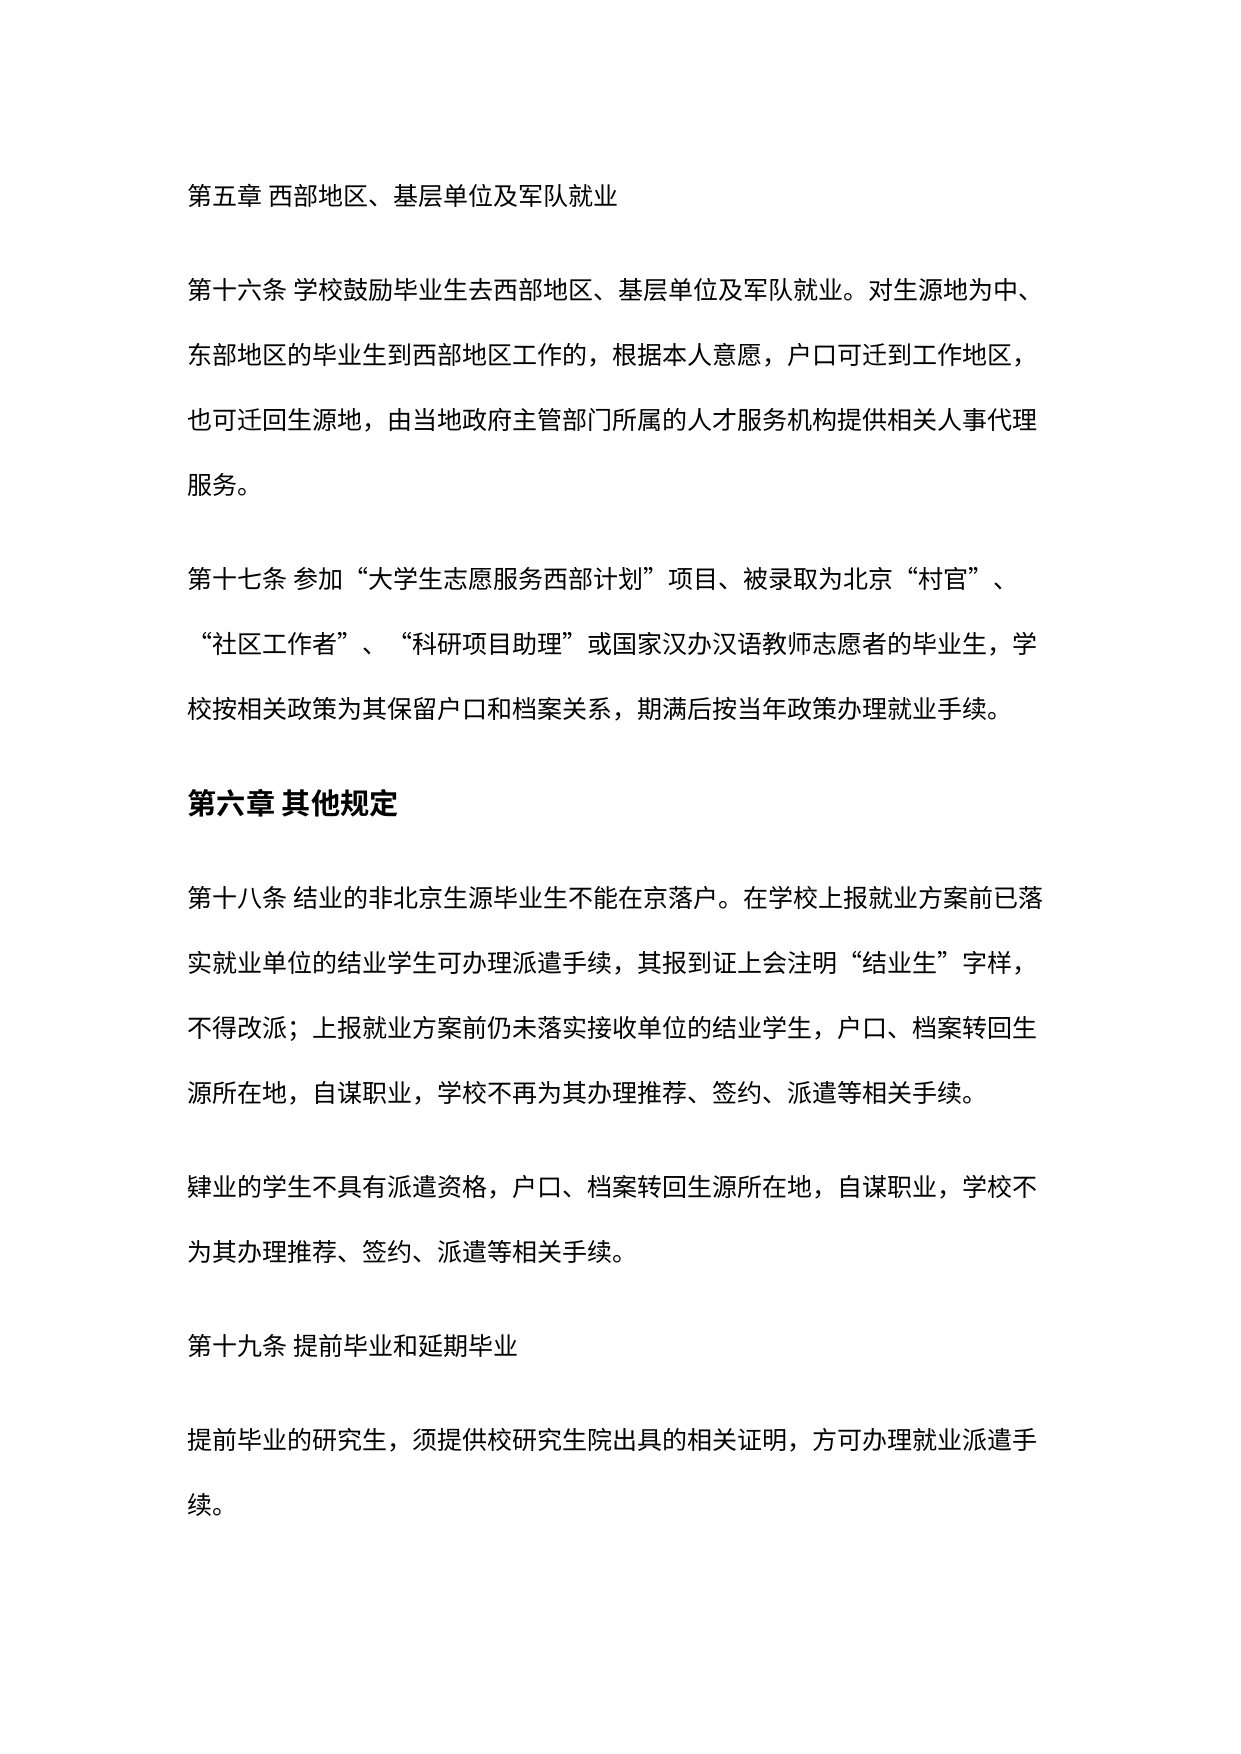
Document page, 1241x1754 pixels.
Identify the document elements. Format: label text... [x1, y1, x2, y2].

text 第十六条 学校鼓励毕业生去西部地区、基层单位及军队就业。对生源地为中、东部地区的毕业生到西部地区工作的，根据本人意愿，户口可迁到工作地区，也可迁回生源地，由当地政府主管部门所属的人才服务机构提供相关人事代理服务。 [187, 256, 1053, 516]
text 第十八条 结业的非北京生源毕业生不能在京落户。在学校上报就业方案前已落实就业单位的结业学生可办理派遣手续，其报到证上会注明“结业生”字样，不得改派；上报就业方案前仍未落实接收单位的结业学生，户口、档案转回生源所在地，自谋职业，学校不再为其办理推荐、签约、派遣等相关手续。 [187, 864, 1053, 1124]
text 第十九条 提前毕业和延期毕业 [187, 1312, 1053, 1377]
text 提前毕业的研究生，须提供校研究生院出具的相关证明，方可办理就业派遣手续。 [187, 1406, 1053, 1536]
text 第十七条 参加“大学生志愿服务西部计划”项目、被录取为北京“村官”、“社区工作者”、“科研项目助理”或国家汉办汉语教师志愿者的毕业生，学校按相关政策为其保留户口和档案关系，期满后按当年政策办理就业手续。 [187, 545, 1053, 740]
text 第五章 西部地区、基层单位及军队就业 [187, 162, 1053, 227]
text 肄业的学生不具有派遣资格，户口、档案转回生源所在地，自谋职业，学校不为其办理推荐、签约、派遣等相关手续。 [187, 1153, 1053, 1283]
text 第六章 其他规定 [187, 769, 1053, 834]
